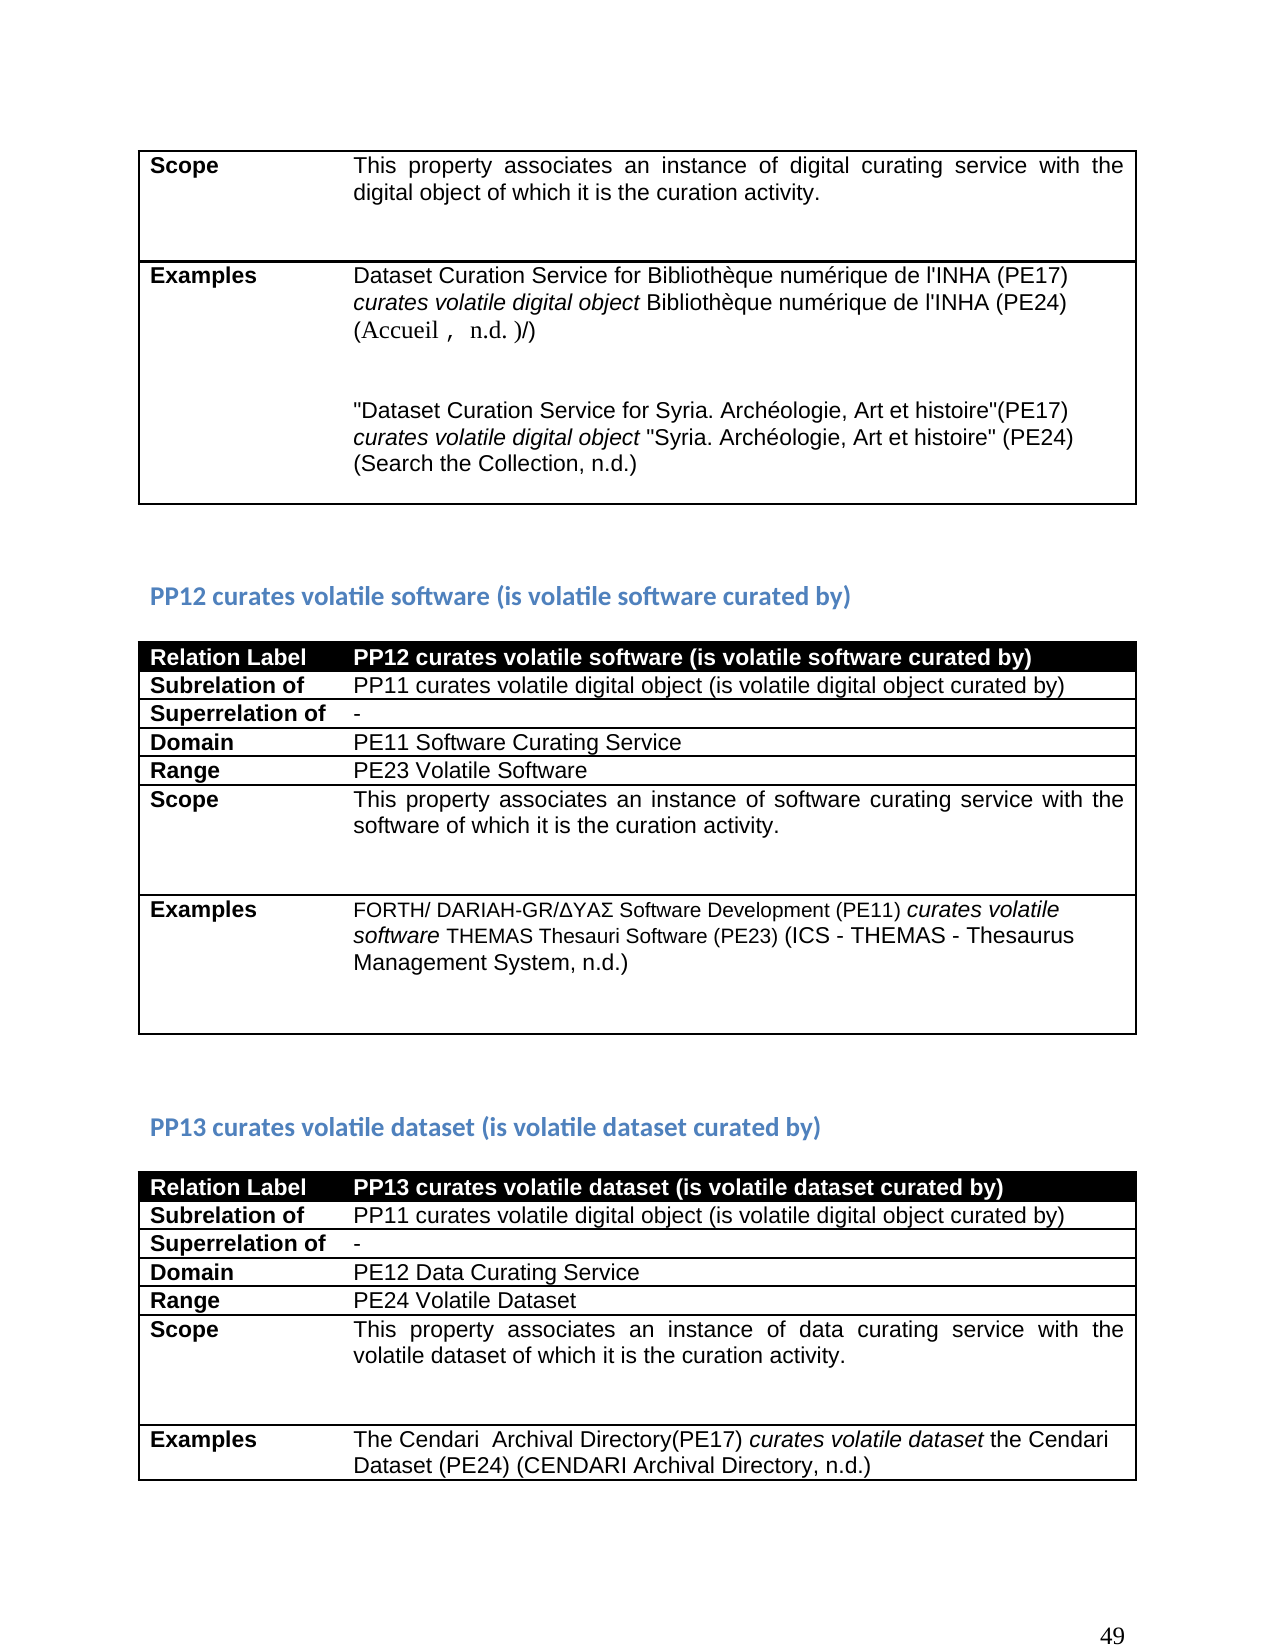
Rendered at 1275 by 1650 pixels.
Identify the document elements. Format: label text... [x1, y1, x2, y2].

table_cell Domain [140, 729, 342, 755]
table_cell Examples [140, 896, 342, 1033]
table_cell Dataset Curation Service for Bibliothèque numérique de l'INHA (PE17) curates volatile digital object Bibliothèque numérique de l'INHA (PE24) (Accueil , n.d. )/) "Dataset Curation Service for Syria. Archéologie, Art et histoire"(PE17) curates volatile digital object "Syria. Archéologie, Art et histoire" (PE24) (Search the Collection, n.d.) [342, 263, 1135, 503]
table_cell This property associates an instance of software curating service with the software of which it is the curation activity. [342, 786, 1135, 894]
table_cell PE24 Volatile Dataset [342, 1287, 1135, 1314]
table_cell PP11 curates volatile digital object (is volatile digital object curated by) [342, 1202, 1135, 1228]
subtitle PP13 curates volatile dataset (is volatile dataset curated by) [150, 1110, 1125, 1143]
table_cell - [342, 1230, 1135, 1257]
table_cell PE23 Volatile Software [342, 757, 1135, 783]
table_header Relation Label [140, 644, 342, 670]
table_cell Scope [140, 152, 342, 260]
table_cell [342, 1426, 1135, 1479]
table_cell Subrelation of [140, 672, 342, 698]
table_cell FORTH/ DARIAH-GR/ΔΥΑΣ Software Development (PE11) curates volatile software THEMAS Thesauri Software (PE23) (ICS - THEMAS - Thesaurus Management System, n.d.) [342, 896, 1135, 1033]
table_header PP12 curates volatile software (is volatile software curated by) [342, 644, 1135, 670]
table_cell Range [140, 1287, 342, 1314]
table_header PP13 curates volatile dataset (is volatile dataset curated by) [342, 1174, 1135, 1200]
table_cell Subrelation of [140, 1202, 342, 1228]
table_cell Superrelation of [140, 1230, 342, 1257]
table_cell PE12 Data Curating Service [342, 1259, 1135, 1285]
table_cell PE11 Software Curating Service [342, 729, 1135, 755]
subtitle PP12 curates volatile software (is volatile software curated by) [150, 579, 1125, 613]
table_cell - [342, 700, 1135, 727]
table_cell PP11 curates volatile digital object (is volatile digital object curated by) [342, 672, 1135, 698]
table_cell Domain [140, 1259, 342, 1285]
table_cell This property associates an instance of digital curating service with the digital object of which it is the curation activity. [342, 152, 1135, 260]
table_cell This property associates an instance of data curating service with the volatile dataset of which it is the curation activity. [342, 1316, 1135, 1424]
table_cell Superrelation of [140, 700, 342, 727]
table_cell Range [140, 757, 342, 783]
table_header Relation Label [140, 1174, 342, 1200]
table_cell Examples [140, 263, 342, 503]
table_cell Scope [140, 786, 342, 894]
table_cell Examples [140, 1426, 342, 1479]
table_cell Scope [140, 1316, 342, 1424]
